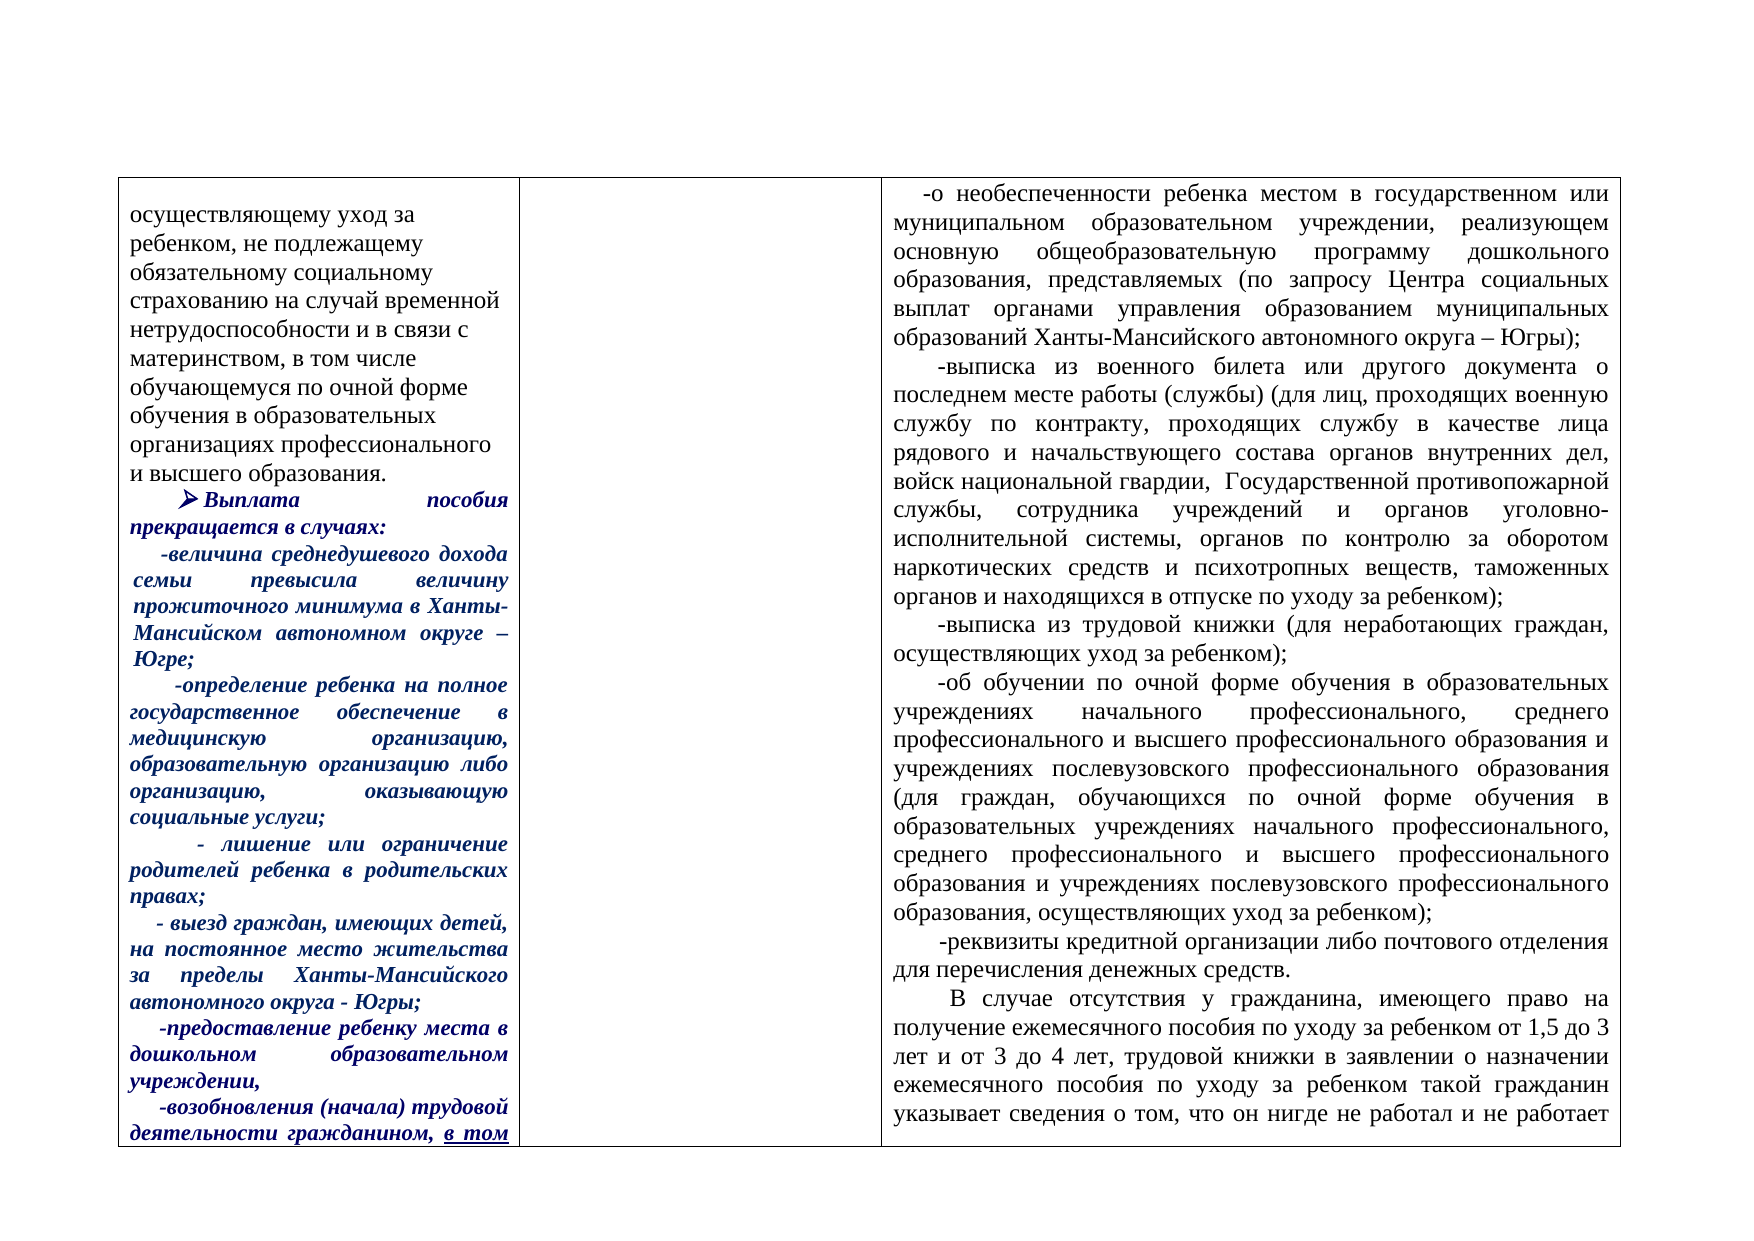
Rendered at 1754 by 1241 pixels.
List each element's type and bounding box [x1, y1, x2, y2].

table_cell [520, 178, 881, 1146]
table_cell [882, 178, 1620, 1146]
table_cell [119, 178, 519, 1146]
